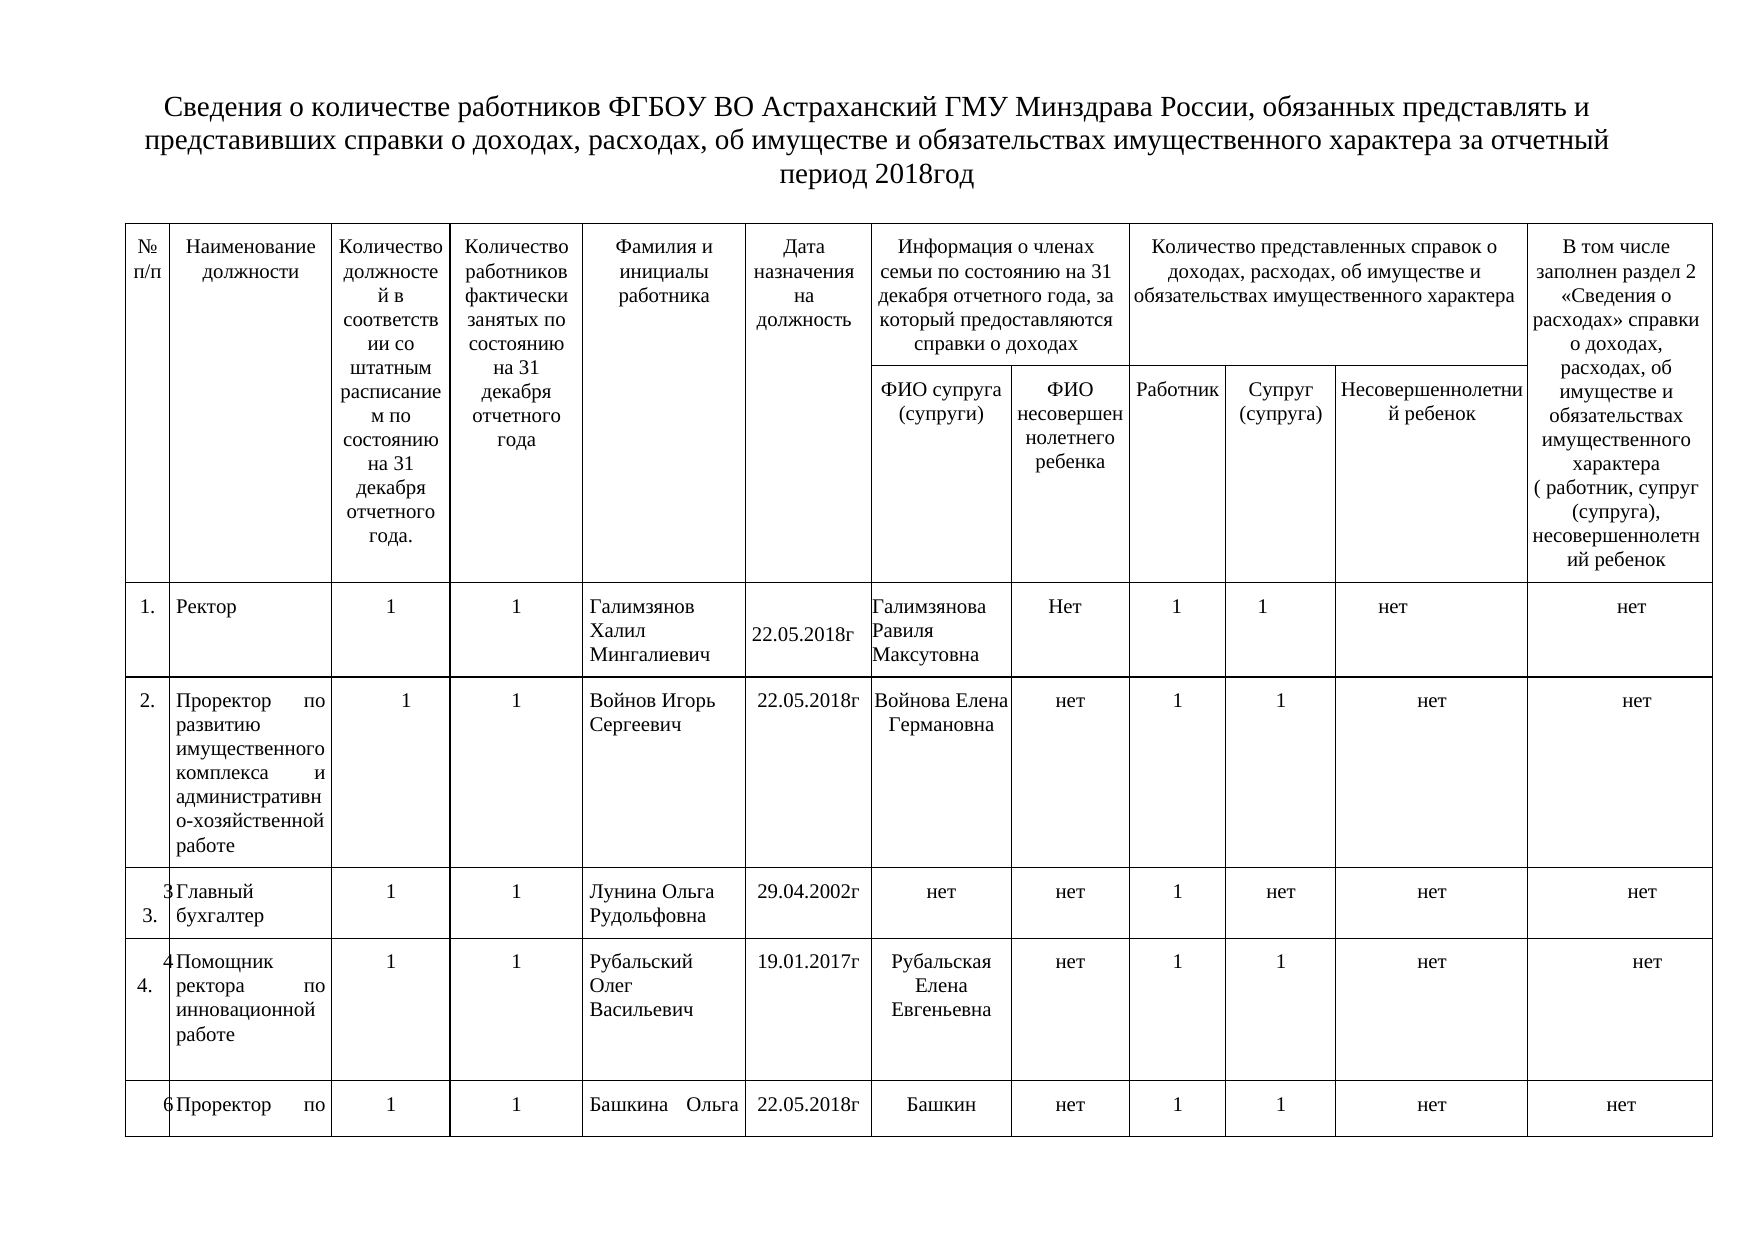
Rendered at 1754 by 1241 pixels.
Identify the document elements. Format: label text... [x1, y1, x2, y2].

table_cell 1 [332, 678, 449, 867]
table_cell 1 [451, 868, 582, 938]
table_cell 1 [451, 1081, 582, 1136]
table_cell Лунина Ольга Рудольфовна [583, 868, 745, 938]
table_cell Проректор по развитию имущественного комплекса и административно-хозяйственной работе [170, 678, 331, 867]
table_cell 22.05.2018г [746, 1081, 871, 1136]
table_cell Рубальская Елена Евгеньевна [872, 939, 1011, 1080]
table_header Количество работников фактически занятых по состоянию на 31 декабря отчетного года [451, 224, 582, 582]
table_cell Войнов Игорь Сергеевич [583, 678, 745, 867]
table_cell 22.05.2018г [746, 583, 871, 676]
table_cell нет [1336, 868, 1527, 938]
table_cell нет [1528, 678, 1712, 867]
table_header Дата назначения на должность [746, 224, 871, 582]
table_cell 1 [1226, 939, 1335, 1080]
table_cell нет [1012, 1081, 1129, 1136]
table_cell 1 [451, 678, 582, 867]
table_cell Главный бухгалтер [170, 868, 331, 938]
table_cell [170, 1081, 331, 1136]
table_cell нет [1336, 583, 1527, 676]
table_cell нет [1336, 678, 1527, 867]
table_cell 3 3. [126, 868, 169, 938]
table_cell 1 [332, 868, 449, 938]
table_cell Супруг (супруга) [1226, 366, 1335, 582]
table_cell Рубальский Олег Васильевич [583, 939, 745, 1080]
table_cell 1 [1226, 583, 1335, 676]
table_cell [872, 1081, 1011, 1136]
table_cell нет [1336, 1081, 1527, 1136]
table_header Наименование должности [170, 224, 331, 582]
table_cell 1 [1226, 1081, 1335, 1136]
table_cell 1 [332, 1081, 449, 1136]
table_cell нет [1336, 939, 1527, 1080]
table_cell Ректор [170, 583, 331, 676]
table_cell ФИО супруга (супруги) [872, 366, 1011, 582]
table_cell нет [872, 868, 1011, 938]
table_cell 22.05.2018г [746, 678, 871, 867]
table_cell 1 [1130, 678, 1225, 867]
table_cell нет [1528, 1081, 1712, 1136]
table_header Информация о членах семьи по состоянию на 31 декабря отчетного года, за который предоставляются справки о доходах [872, 224, 1129, 365]
table_cell нет [1528, 868, 1712, 938]
table_cell Нет [1012, 583, 1129, 676]
table_cell нет [1012, 868, 1129, 938]
table_header Фамилия и инициалы работника [583, 224, 745, 582]
table_cell Войнова Елена Германовна [872, 678, 1011, 867]
table_header № п/п [126, 224, 169, 582]
table_cell Помощник ректора по инновационной работе [170, 939, 331, 1080]
table_cell Галимзянова Равиля Максутовна [872, 583, 1011, 676]
table_cell нет [1528, 583, 1712, 676]
table_cell 19.01.2017г [746, 939, 871, 1080]
table_cell 1 [1226, 678, 1335, 867]
table_cell 4 4. [126, 939, 169, 1080]
table_cell 29.04.2002г [746, 868, 871, 938]
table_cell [583, 1081, 745, 1136]
table_cell Галимзянов Халил Мингалиевич [583, 583, 745, 676]
table_cell ФИО несовершеннолетнего ребенка [1012, 366, 1129, 582]
table_cell нет [1012, 678, 1129, 867]
table_header Количество должностей в соответствии со штатным расписанием по состоянию на 31 декабря отчетного года. [332, 224, 449, 582]
table_cell 1 [1130, 1081, 1225, 1136]
table_cell нет [1528, 939, 1712, 1080]
table_cell 1 [1130, 868, 1225, 938]
table_cell 65 [126, 1081, 169, 1136]
table_header В том числе заполнен раздел 2 «Сведения о расходах» справки о доходах, расходах, об имуществе и обязательствах имущественного характера ( работник, супруг (супруга), несовершеннолетний ребенок [1528, 224, 1712, 582]
table_header Количество представленных справок о доходах, расходах, об имуществе и обязательствах имущественного характера [1130, 224, 1527, 365]
table_cell 1 [332, 939, 449, 1080]
table_cell 2. [126, 678, 169, 867]
table_cell 1. [126, 583, 169, 676]
table_cell 1 [332, 583, 449, 676]
table_cell 1 [451, 583, 582, 676]
table_cell Несовершеннолетний ребенок [1336, 366, 1527, 582]
table_cell нет [1012, 939, 1129, 1080]
table_cell нет [1226, 868, 1335, 938]
text Сведения о количестве работников ФГБОУ ВО Астраханский ГМУ Минздрава России, обязанных представлять и представивших справки о доходах, расходах, об имуществе и обязательствах имущественного характера за отчетный период 2018год [118, 89, 1636, 189]
table_cell 1 [1130, 583, 1225, 676]
table_cell Работник [1130, 366, 1225, 582]
table_cell 1 [451, 939, 582, 1080]
table_cell 1 [1130, 939, 1225, 1080]
